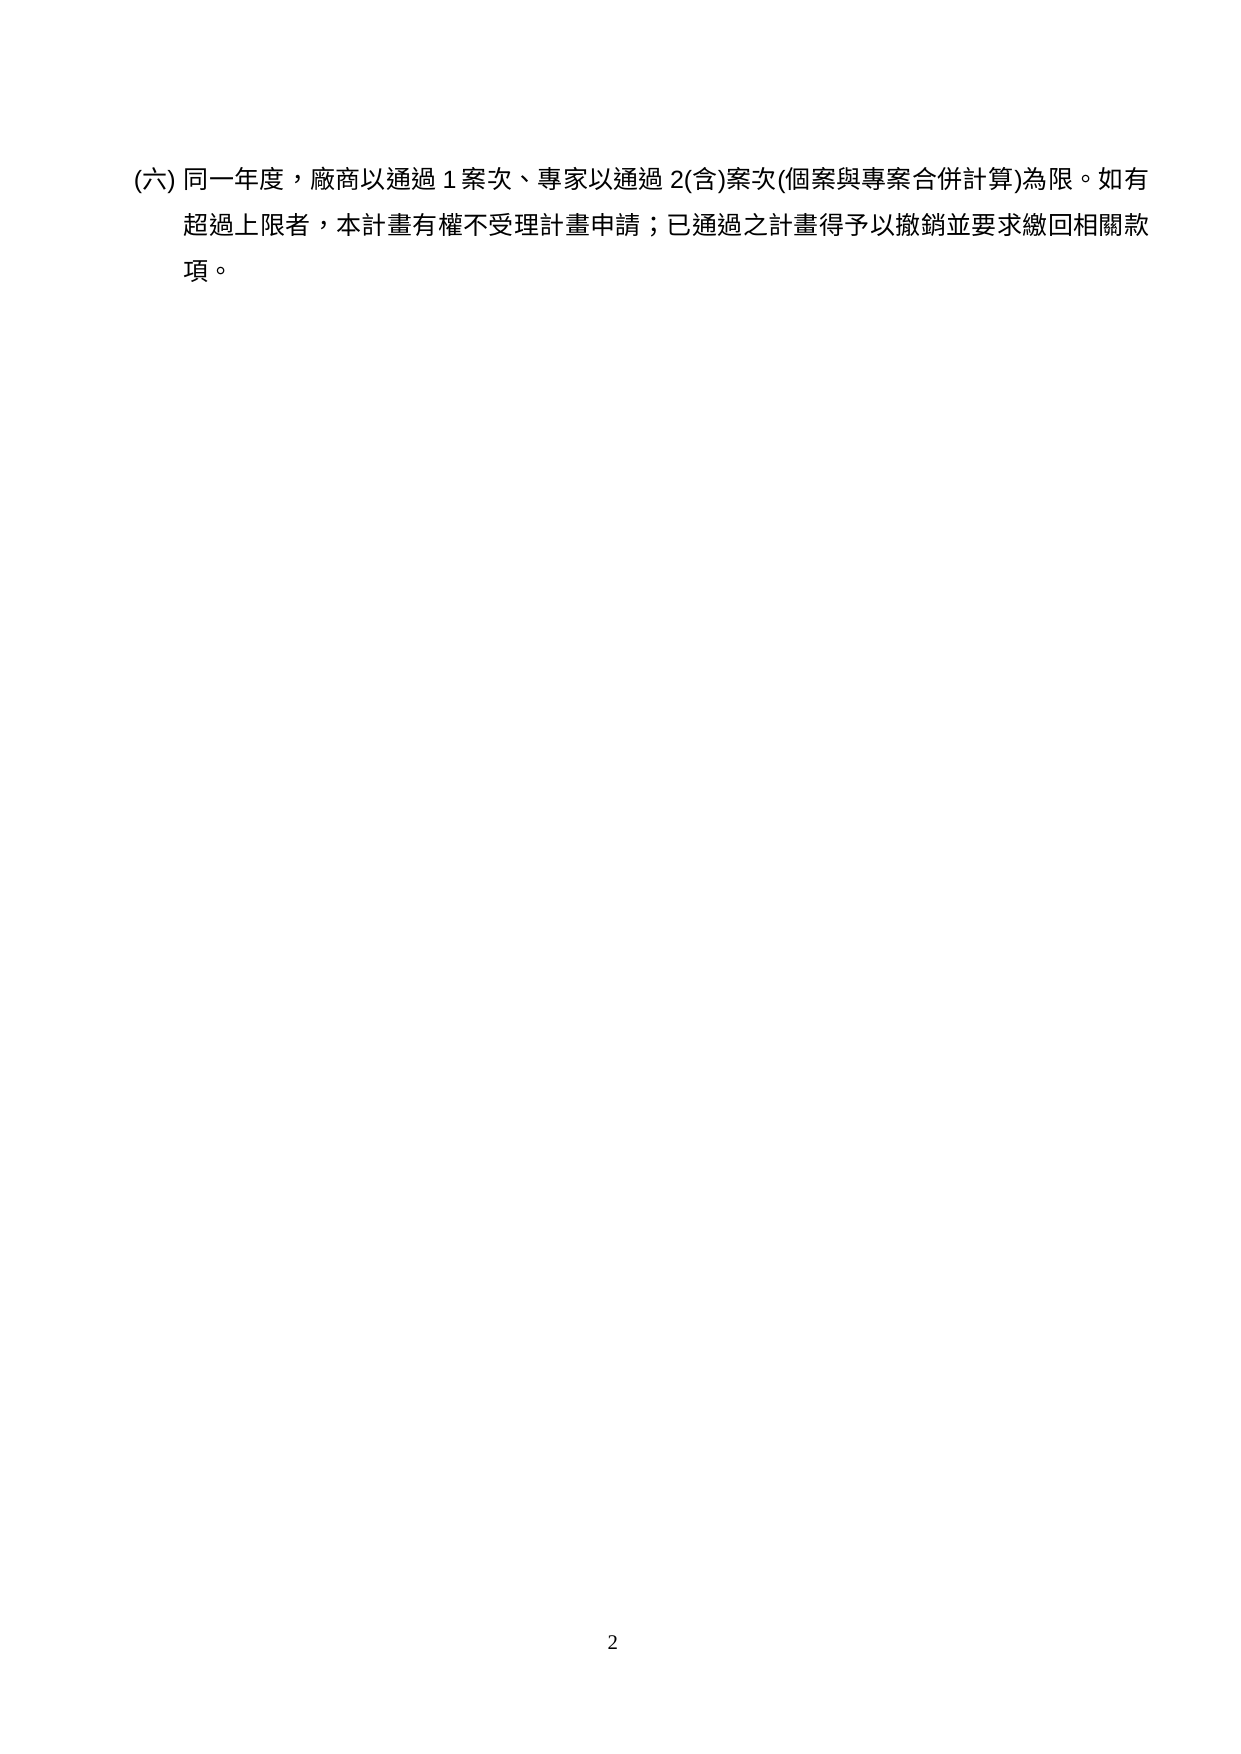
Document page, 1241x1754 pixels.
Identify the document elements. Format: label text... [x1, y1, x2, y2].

list 同一年度，廠商以通過1案次、專家以通過2(含)案次(個案與專案合併計算)為限。如有超過上限者，本計畫有權不受理計畫申請；已通過之計畫得予以撤銷並要求繳回相關款項。 [134, 152, 1150, 289]
